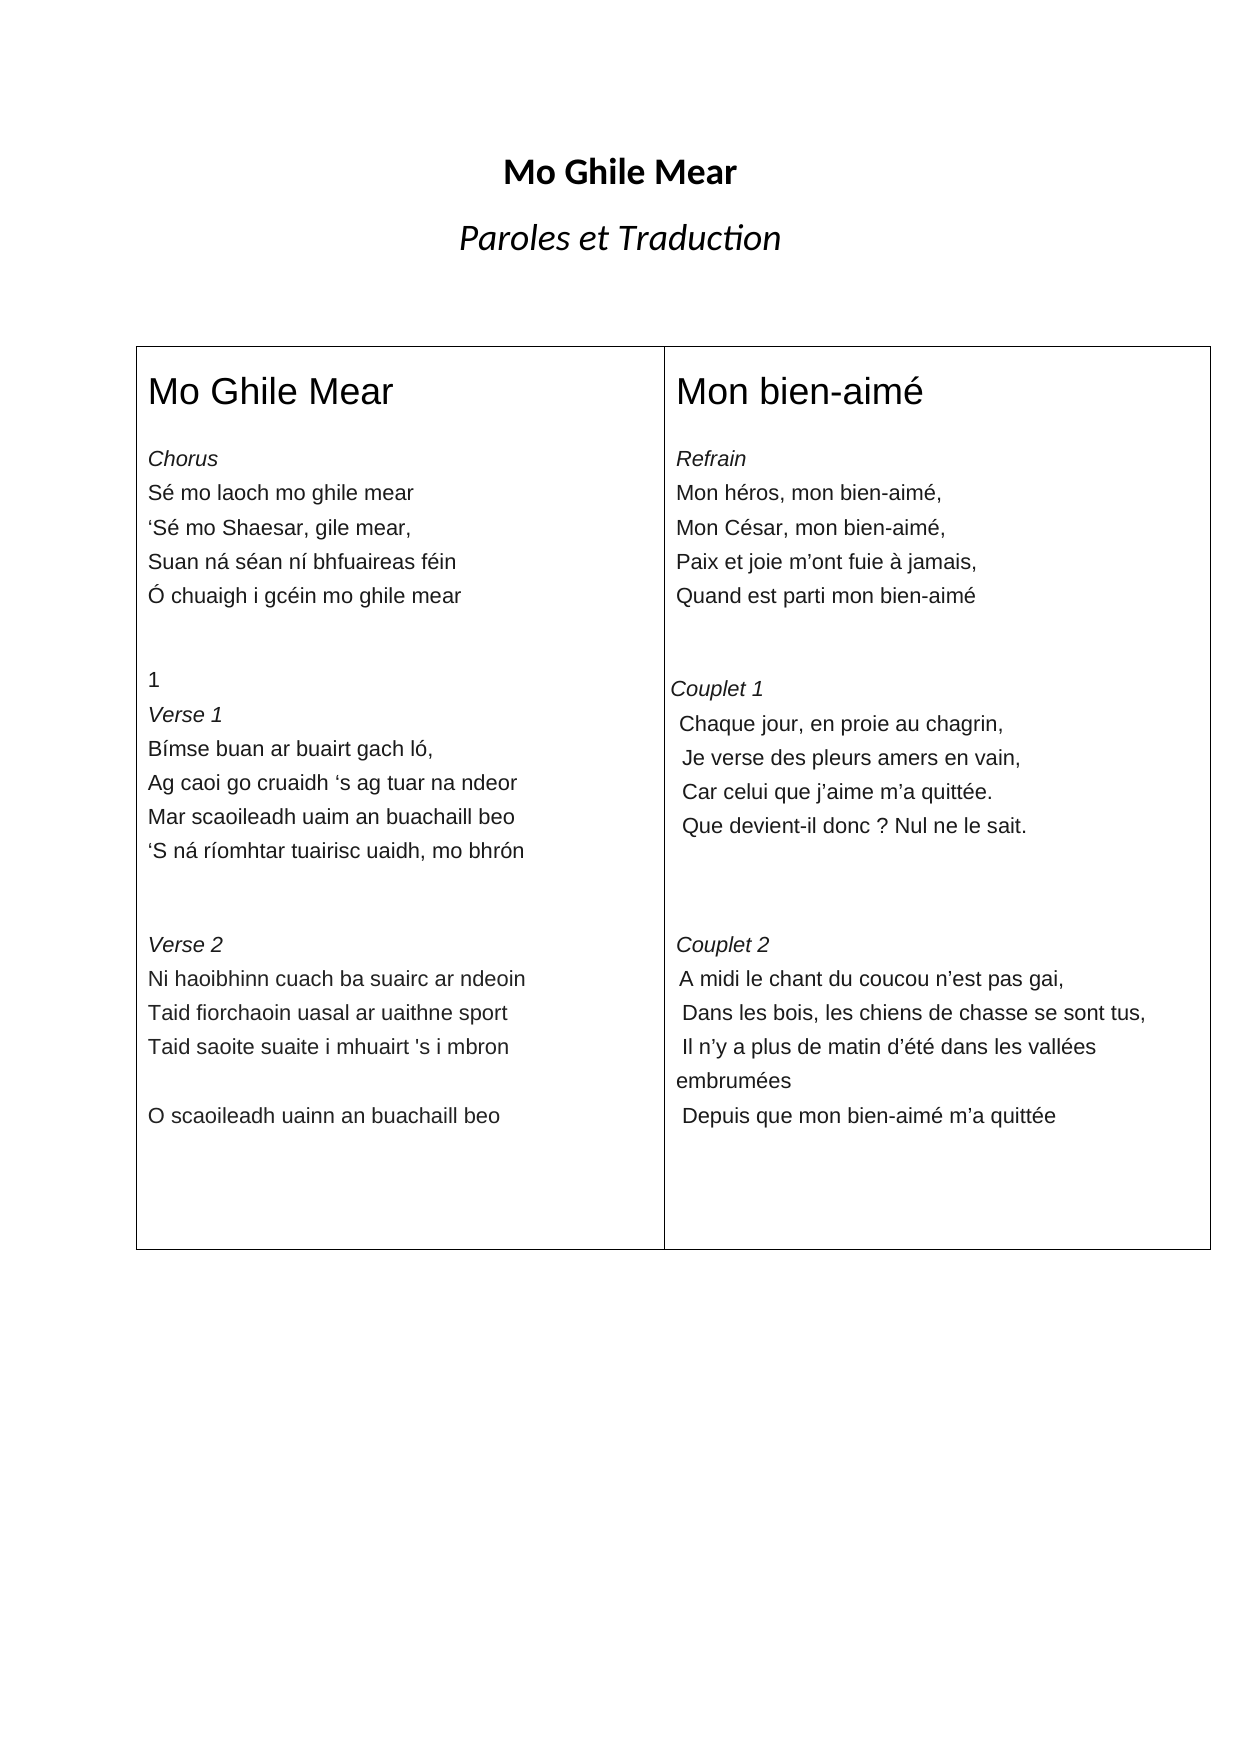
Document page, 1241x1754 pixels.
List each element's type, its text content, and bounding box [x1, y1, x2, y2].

table_header Mo Ghile Mear Chorus Sé mo laoch mo ghile mear ‘Sé mo Shaesar, gile mear, Suan ná séan ní bhfuaireas féin Ó chuaigh i gcéin mo ghile mear 1 Verse 1 Bímse buan ar buairt gach ló, Ag caoi go cruaidh ‘s ag tuar na ndeor Mar scaoileadh uaim an buachaill beo ‘S ná ríomhtar tuairisc uaidh, mo bhrón Verse 2 Ni haoibhinn cuach ba suairc ar ndeoin Taid fiorchaoin uasal ar uaithne sport Taid saoite suaite i mhuairt 's i mbron O scaoileadh uainn an buachaill beo [137, 347, 664, 1249]
text Mo Ghile Mear [148, 148, 1093, 193]
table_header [665, 347, 1210, 1249]
text Paroles et Traduction [148, 214, 1093, 259]
